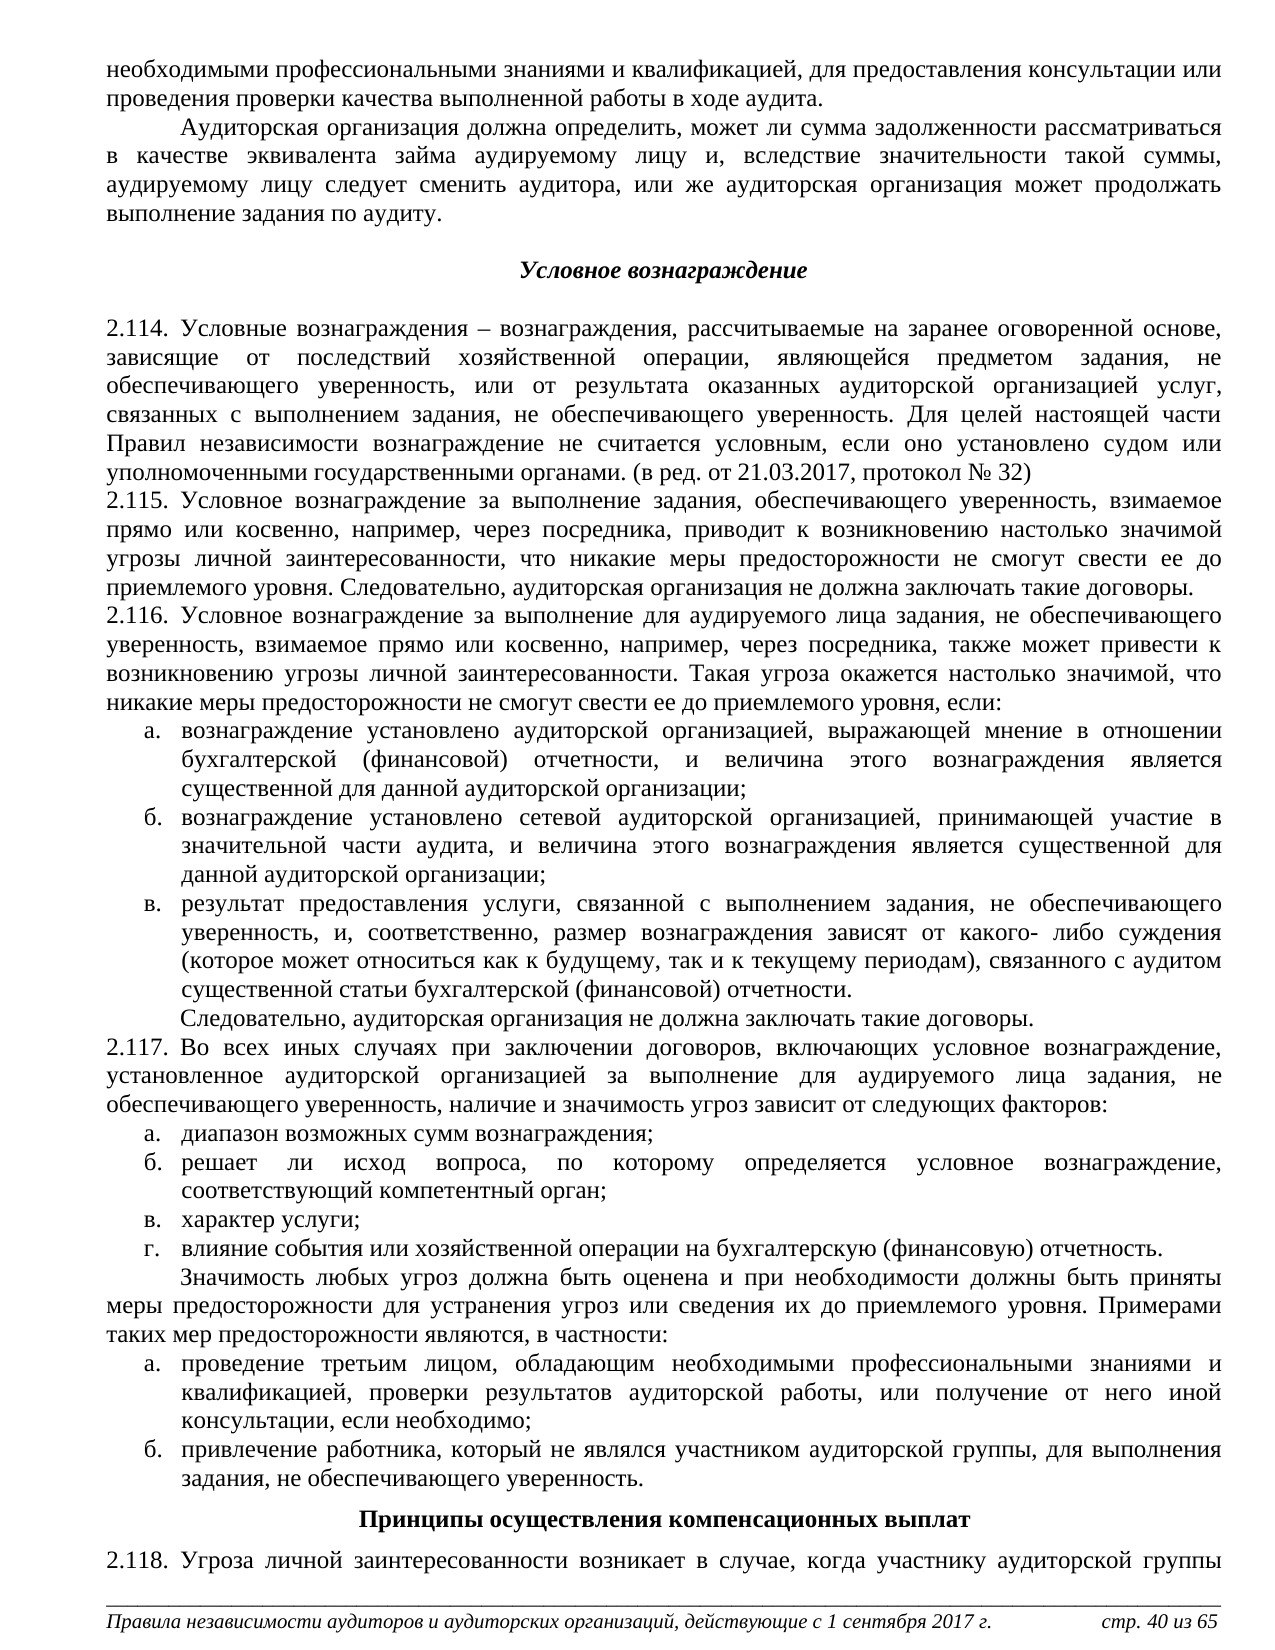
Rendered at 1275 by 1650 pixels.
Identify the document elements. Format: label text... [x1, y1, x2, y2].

list привлечение работника, который не являлся участником аудиторской группы, для выполнения задания, не обеспечивающего уверенность. [144, 1434, 1223, 1492]
list решает ли исход вопроса, по которому определяется условное вознаграждение, соответствующий компетентный орган; [144, 1147, 1223, 1204]
list диапазон возможных сумм вознаграждения; [144, 1118, 1223, 1147]
list вознаграждение установлено сетевой аудиторской организацией, принимающей участие в значительной части аудита, и величина этого вознаграждения является существенной для данной аудиторской организации; [144, 802, 1223, 888]
list проведение третьим лицом, обладающим необходимыми профессиональными знаниями и квалификацией, проверки результатов аудиторской работы, или получение от него иной консультации, если необходимо; [144, 1348, 1223, 1434]
list результат предоставления услуги, связанной с выполнением задания, не обеспечивающего уверенность, и, соответственно, размер вознаграждения зависят от какого- либо суждения (которое может относиться как к будущему, так и к текущему периодам), связанного с аудитом существенной статьи бухгалтерской (финансовой) отчетности. [144, 888, 1223, 1003]
list Следовательно, аудиторская организация не должна заключать такие договоры. [106, 1003, 1223, 1032]
list влияние события или хозяйственной операции на бухгалтерскую (финансовую) отчетность. [144, 1233, 1223, 1262]
list Условное вознаграждение за выполнение задания, обеспечивающего уверенность, взимаемое прямо или косвенно, например, через посредника, приводит к возникновению настолько значимой угрозы личной заинтересованности, что никакие меры предосторожности не смогут свести ее до приемлемого уровня. Следовательно, аудиторская организация не должна заключать такие договоры. [106, 485, 1223, 600]
list вознаграждение установлено аудиторской организацией, выражающей мнение в отношении бухгалтерской (финансовой) отчетности, и величина этого вознаграждения является существенной для данной аудиторской организации; [144, 715, 1223, 802]
list Условное вознаграждение [106, 255, 1223, 284]
list Значимость любых угроз должна быть оценена и при необходимости должны быть приняты меры предосторожности для устранения угроз или сведения их до приемлемого уровня. Примерами таких мер предосторожности являются, в частности: [106, 1262, 1223, 1348]
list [106, 1545, 1223, 1574]
list Аудиторская организация должна определить, может ли сумма задолженности рассматриваться в качестве эквивалента займа аудируемому лицу и, вследствие значительности такой суммы, аудируемому лицу следует сменить аудитора, или же аудиторская организация может продолжать выполнение задания по аудиту. [106, 112, 1223, 227]
subtitle Принципы осуществления компенсационных выплат [106, 1504, 1223, 1533]
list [106, 54, 1223, 112]
list Во всех иных случаях при заключении договоров, включающих условное вознаграждение, установленное аудиторской организацией за выполнение для аудируемого лица задания, не обеспечивающего уверенность, наличие и значимость угроз зависит от следующих факторов: [106, 1032, 1223, 1118]
list характер услуги; [144, 1204, 1223, 1233]
list Условное вознаграждение за выполнение для аудируемого лица задания, не обеспечивающего уверенность, взимаемое прямо или косвенно, например, через посредника, также может привести к возникновению угрозы личной заинтересованности. Такая угроза окажется настолько значимой, что никакие меры предосторожности не смогут свести ее до приемлемого уровня, если: [106, 600, 1223, 715]
list Условные вознаграждения – вознаграждения, рассчитываемые на заранее оговоренной основе, зависящие от последствий хозяйственной операции, являющейся предметом задания, не обеспечивающего уверенность, или от результата оказанных аудиторской организацией услуг, связанных с выполнением задания, не обеспечивающего уверенность. Для целей настоящей части Правил независимости вознаграждение не считается условным, если оно установлено судом или уполномоченными государственными органами. (в ред. от 21.03.2017, протокол № 32) [106, 313, 1223, 485]
